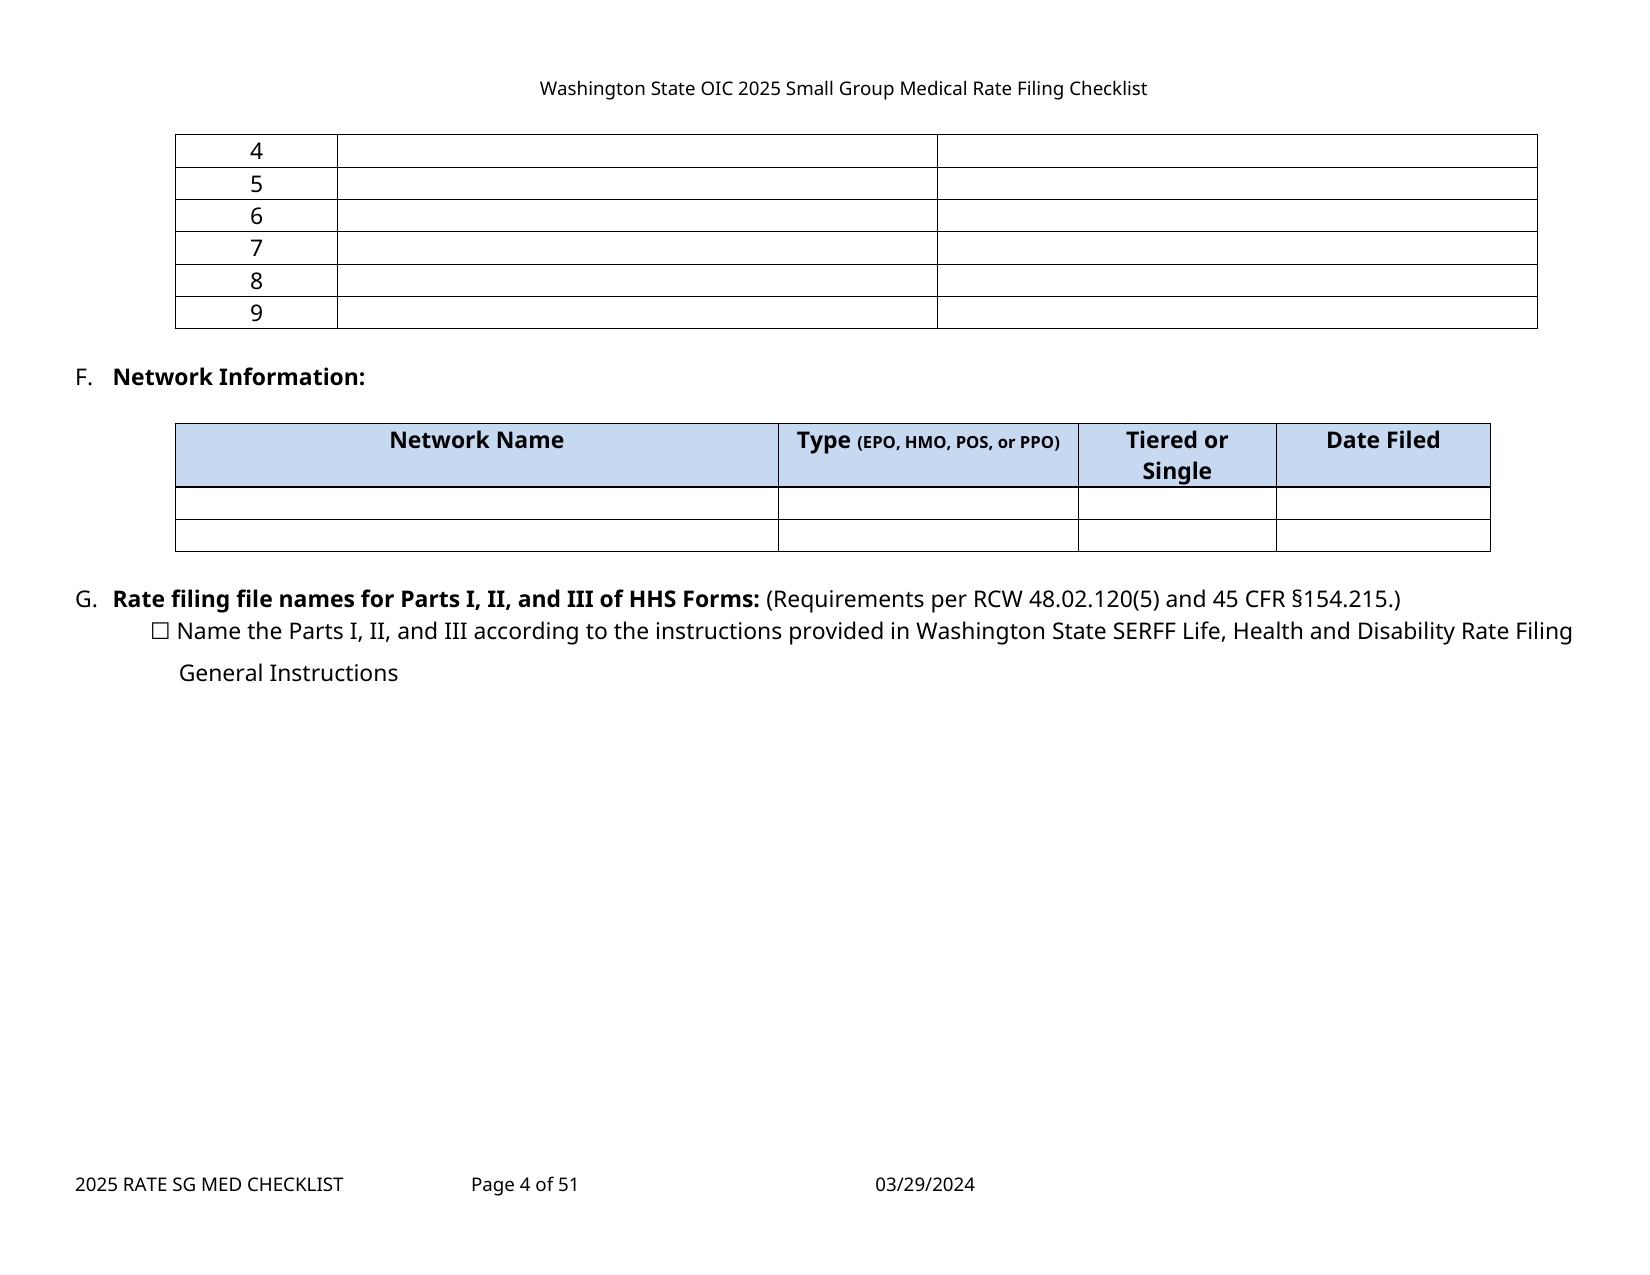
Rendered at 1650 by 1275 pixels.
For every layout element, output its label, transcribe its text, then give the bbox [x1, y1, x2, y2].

table_cell [1277, 520, 1490, 551]
table_cell [938, 135, 1537, 167]
table_cell [779, 488, 1078, 519]
text Name the Parts I, II, and III according to the instructions provided in Washington State SERFF Life, Health and Disability Rate Filing General Instructions [150, 614, 1575, 691]
table_cell 8 [176, 265, 337, 296]
table_cell [338, 265, 937, 296]
table_cell [938, 265, 1537, 296]
table_cell [338, 168, 937, 199]
table_cell 7 [176, 232, 337, 263]
table_cell [338, 232, 937, 263]
table_header Network Name [176, 424, 778, 486]
list Network Information: [75, 360, 1575, 392]
table_cell [938, 232, 1537, 263]
list Rate filing file names for Parts I, II, and III of HHS Forms: (Requirements per RCW 48.02.120(5) and 45 CFR §154.215.) [75, 583, 1575, 614]
table_header Tiered or Single [1079, 424, 1276, 486]
table_cell [1079, 488, 1276, 519]
table_cell [176, 520, 778, 551]
table_cell 4 [176, 135, 337, 167]
table_cell [779, 520, 1078, 551]
table_cell 9 [176, 297, 337, 328]
table_header Date Filed [1277, 424, 1490, 486]
table_cell [338, 297, 937, 328]
table_cell [938, 168, 1537, 199]
table_cell [176, 488, 778, 519]
table_cell [938, 200, 1537, 231]
table_cell 6 [176, 200, 337, 231]
table_cell [338, 200, 937, 231]
table_cell [338, 135, 937, 167]
table_header Type (EPO, HMO, POS, or PPO) [779, 424, 1078, 486]
table_cell [1079, 520, 1276, 551]
table_cell 5 [176, 168, 337, 199]
table_cell [1277, 488, 1490, 519]
table_cell [938, 297, 1537, 328]
